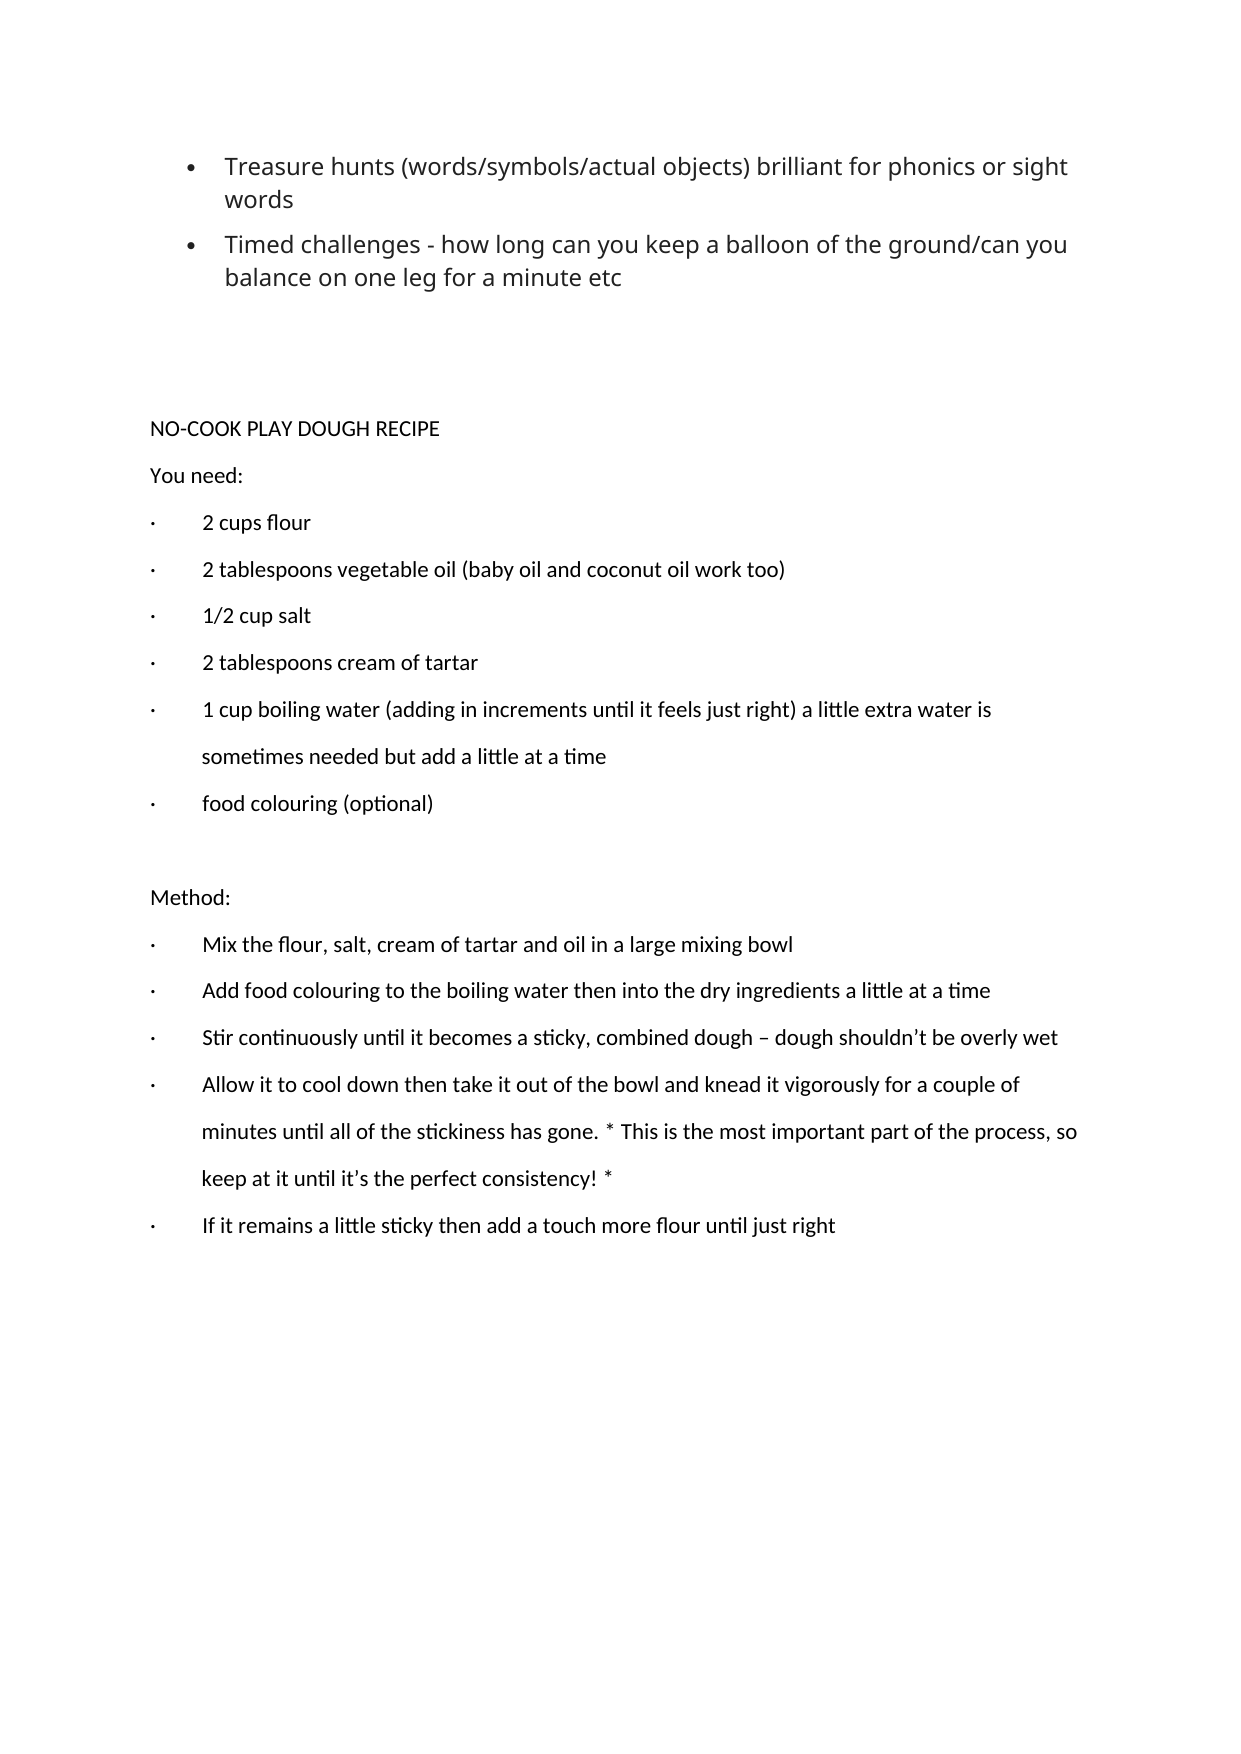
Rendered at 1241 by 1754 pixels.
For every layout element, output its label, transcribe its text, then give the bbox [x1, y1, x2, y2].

text keep at it until it’s the perfect consistency! * [150, 1164, 1090, 1192]
list Treasure hunts (words/symbols/actual objects) brilliant for phonics or sight words [187, 150, 1090, 215]
text · Mix the flour, salt, cream of tartar and oil in a large mixing bowl [150, 930, 1090, 958]
text · 1/2 cup salt [150, 602, 1090, 629]
text · 2 tablespoons vegetable oil (baby oil and coconut oil work too) [150, 555, 1090, 583]
text Method: [150, 883, 1090, 911]
text · Allow it to cool down then take it out of the bowl and knead it vigorously for a couple of [150, 1070, 1090, 1098]
text minutes until all of the stickiness has gone. * This is the most important part of the process, so [150, 1117, 1090, 1145]
text sometimes needed but add a little at a time [150, 742, 1090, 770]
text You need: [150, 461, 1090, 489]
text · food colouring (optional) [150, 789, 1090, 817]
text · If it remains a little sticky then add a touch more flour until just right​ [150, 1211, 1090, 1239]
text · 1 cup boiling water (adding in increments until it feels just right) a little extra water is [150, 695, 1090, 723]
text NO-COOK PLAY DOUGH RECIPE [150, 414, 1090, 442]
text · Add food colouring to the boiling water then into the dry ingredients a little at a time [150, 977, 1090, 1004]
text · 2 tablespoons cream of tartar [150, 648, 1090, 676]
text · Stir continuously until it becomes a sticky, combined dough – dough shouldn’t be overly wet [150, 1023, 1090, 1051]
list Timed challenges - how long can you keep a balloon of the ground/can you balance on one leg for a minute etc [187, 228, 1090, 293]
text · 2 cups flour [150, 508, 1090, 536]
